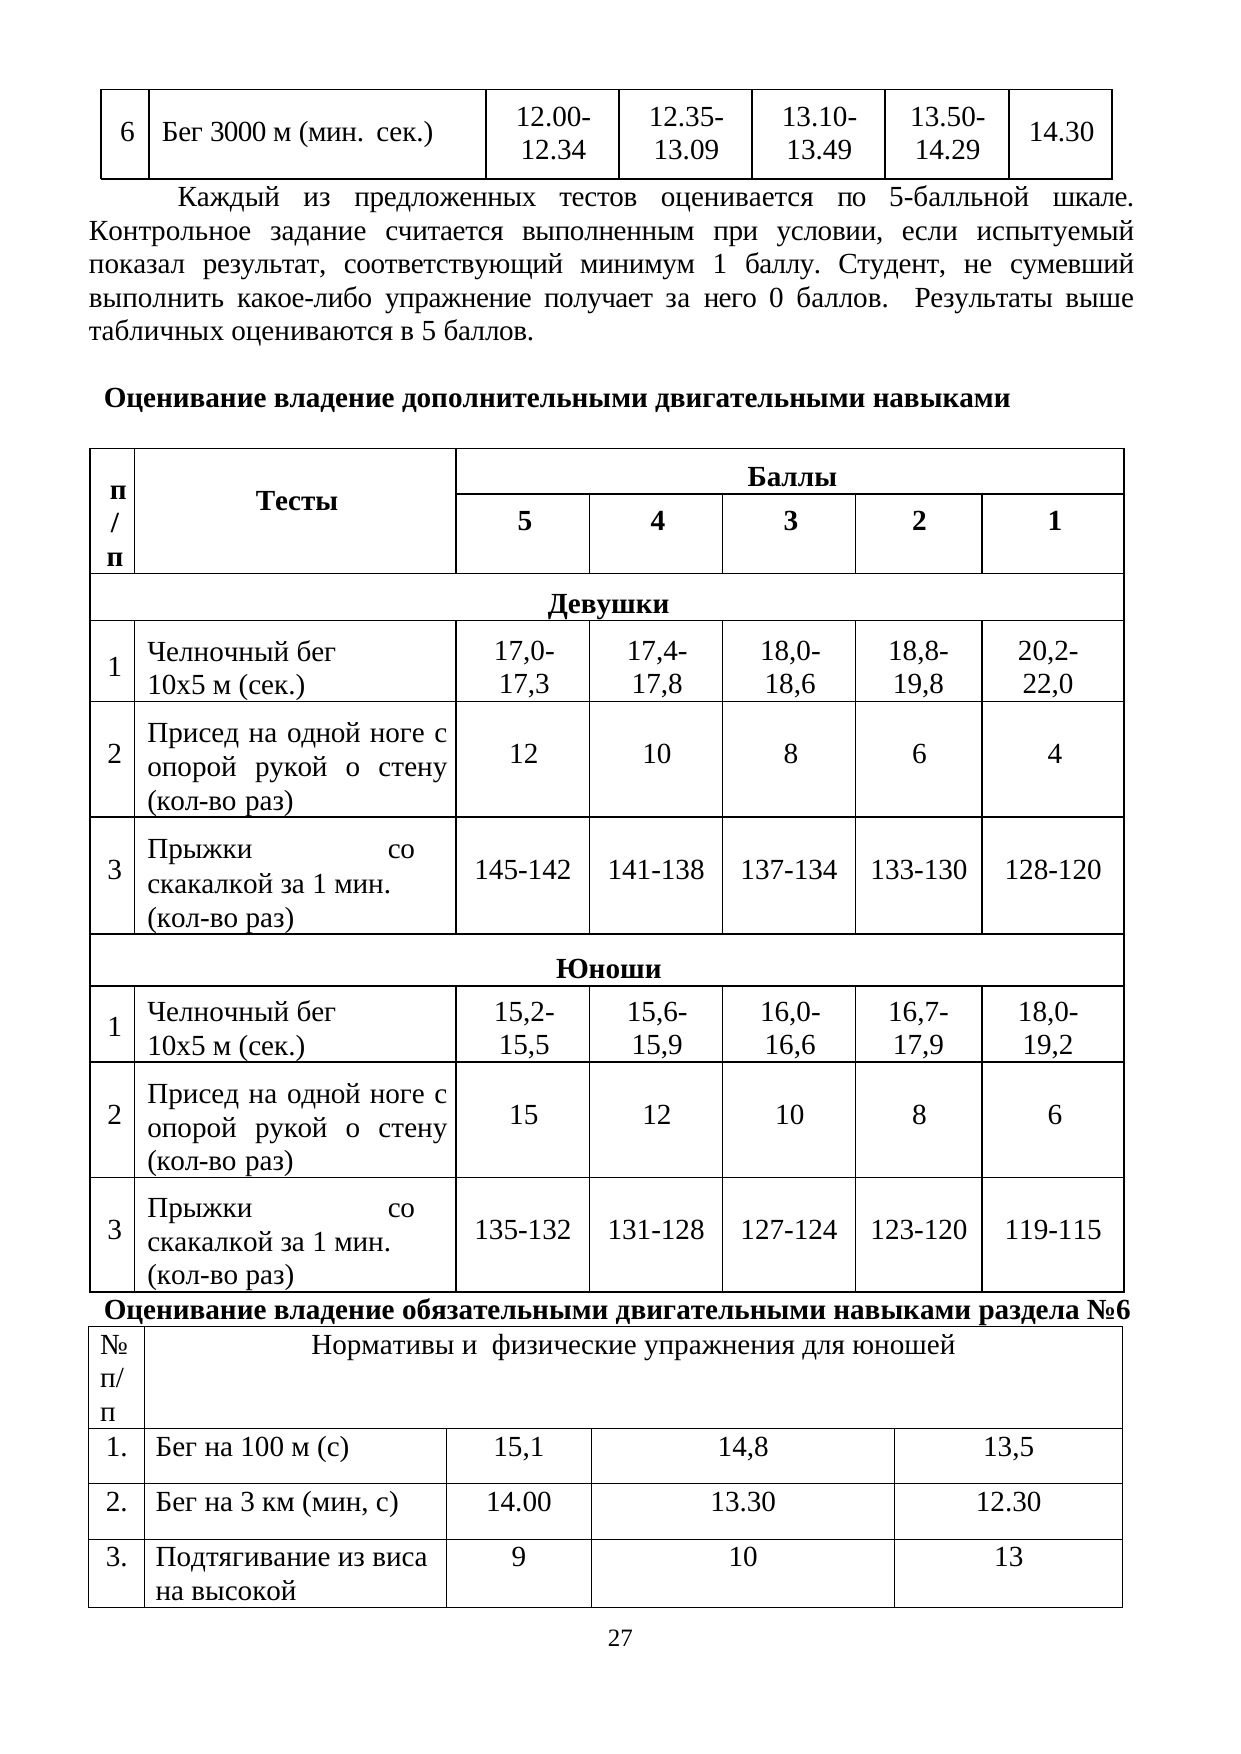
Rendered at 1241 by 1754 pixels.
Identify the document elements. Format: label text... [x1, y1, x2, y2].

table_cell 15,2- 15,5 [457, 987, 589, 1061]
table_cell 3. [89, 1540, 144, 1607]
table_cell 8 [723, 702, 855, 816]
table_header Нормативы и физические упражнения для юношей [145, 1327, 1122, 1428]
table_cell 2. [89, 1484, 144, 1538]
table_cell 16,7- 17,9 [856, 987, 981, 1061]
table_cell 14.00 [447, 1484, 591, 1538]
text Каждый из предложенных тестов оценивается по 5-балльной шкале. Контрольное задание считается выполненным при условии, если испытуемый показал результат, соответствующий минимум 1 баллу. Студент, не сумевший выполнить какое-либо упражнение получает за него 0 баллов. Результаты выше табличных оцениваются в 5 баллов. [89, 179, 1134, 347]
table_cell 2 [856, 495, 981, 573]
table_header п/п [91, 449, 134, 573]
table_cell 17,0- 17,3 [457, 621, 589, 701]
table_cell Бег на (с) [145, 1429, 446, 1483]
table_cell 10 [592, 1540, 894, 1607]
table_cell 1. [89, 1429, 144, 1483]
table_cell 1 [91, 621, 134, 701]
table_cell Бег 3000 м (мин. сек.) [150, 90, 485, 178]
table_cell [145, 1540, 446, 1607]
table_cell 6 [102, 90, 148, 178]
table_cell 15 [457, 1063, 589, 1177]
table_header Баллы [457, 449, 1123, 493]
table_cell 3 [91, 818, 134, 933]
table_cell 12 [457, 702, 589, 816]
table_cell Прыжки со скакалкой за 1 мин. (кол-во раз) [135, 1178, 455, 1291]
table_cell 20,2- 22,0 [983, 621, 1123, 701]
table_cell 17,4- 17,8 [590, 621, 722, 701]
table_cell 14,8 [592, 1429, 894, 1483]
table_cell 12 [590, 1063, 722, 1177]
text Оценивание владение обязательными двигательными навыками раздела №6 [103, 1292, 1152, 1326]
table_cell 3 [723, 495, 855, 573]
table_cell 9 [447, 1540, 591, 1607]
table_cell 13.50- 14.29 [886, 90, 1008, 178]
table_cell Прыжки со скакалкой за 1 мин. (кол-во раз) [135, 818, 455, 933]
text Оценивание владение дополнительными двигательными навыками [103, 381, 1152, 414]
table_cell 16,0- 16,6 [723, 987, 855, 1061]
table_cell 13.30 [592, 1484, 894, 1538]
table_cell 12.30 [895, 1484, 1122, 1538]
table_cell Бег на (мин, с) [145, 1484, 446, 1538]
table_cell 18,0- 18,6 [723, 621, 855, 701]
table_cell 6 [856, 702, 981, 816]
table_cell 145-142 [457, 818, 589, 933]
table_cell Присед на одной ноге с опорой рукой о стену (кол-во раз) [135, 1063, 455, 1177]
table_cell 119-115 [983, 1178, 1123, 1291]
table_cell 128-120 [983, 818, 1123, 933]
table_cell 18,0- 19,2 [983, 987, 1123, 1061]
table_cell 13.10- 13.49 [753, 90, 884, 178]
table_cell 8 [856, 1063, 981, 1177]
table_cell 15,1 [447, 1429, 591, 1483]
table_cell Юноши [91, 935, 1123, 985]
table_cell 133-130 [856, 818, 981, 933]
table_cell 5 [457, 495, 589, 573]
table_cell 141-138 [590, 818, 722, 933]
table_cell Присед на одной ноге с опорой рукой о стену (кол-во раз) [135, 702, 455, 816]
table_cell 137-134 [723, 818, 855, 933]
table_cell 12.00- 12.34 [487, 90, 618, 178]
table_cell 135-132 [457, 1178, 589, 1291]
table_header Тесты [135, 449, 455, 573]
table_cell 13,5 [895, 1429, 1122, 1483]
table_cell Челночный бег 10х5 м (сек.) [135, 987, 455, 1061]
table_cell 10 [723, 1063, 855, 1177]
table_cell 12.35- 13.09 [620, 90, 751, 178]
table_cell 15,6- 15,9 [590, 987, 722, 1061]
table_cell 13 [895, 1540, 1122, 1607]
table_cell Девушки [91, 574, 1123, 620]
table_cell 127-124 [723, 1178, 855, 1291]
table_cell 4 [983, 702, 1123, 816]
table_cell 1 [983, 495, 1123, 573]
table_cell 1 [91, 987, 134, 1061]
table_cell 10 [590, 702, 722, 816]
table_cell 6 [983, 1063, 1123, 1177]
table_cell 14.30 [1010, 90, 1111, 178]
table_cell 4 [590, 495, 722, 573]
table_cell 131-128 [590, 1178, 722, 1291]
table_cell 123-120 [856, 1178, 981, 1291]
table_cell Челночный бег 10х5 м (сек.) [135, 621, 455, 701]
table_cell 2 [91, 1063, 134, 1177]
table_cell 18,8- 19,8 [856, 621, 981, 701]
table_cell 2 [91, 702, 134, 816]
table_cell 3 [91, 1178, 134, 1291]
table_header № п/п [89, 1327, 144, 1428]
